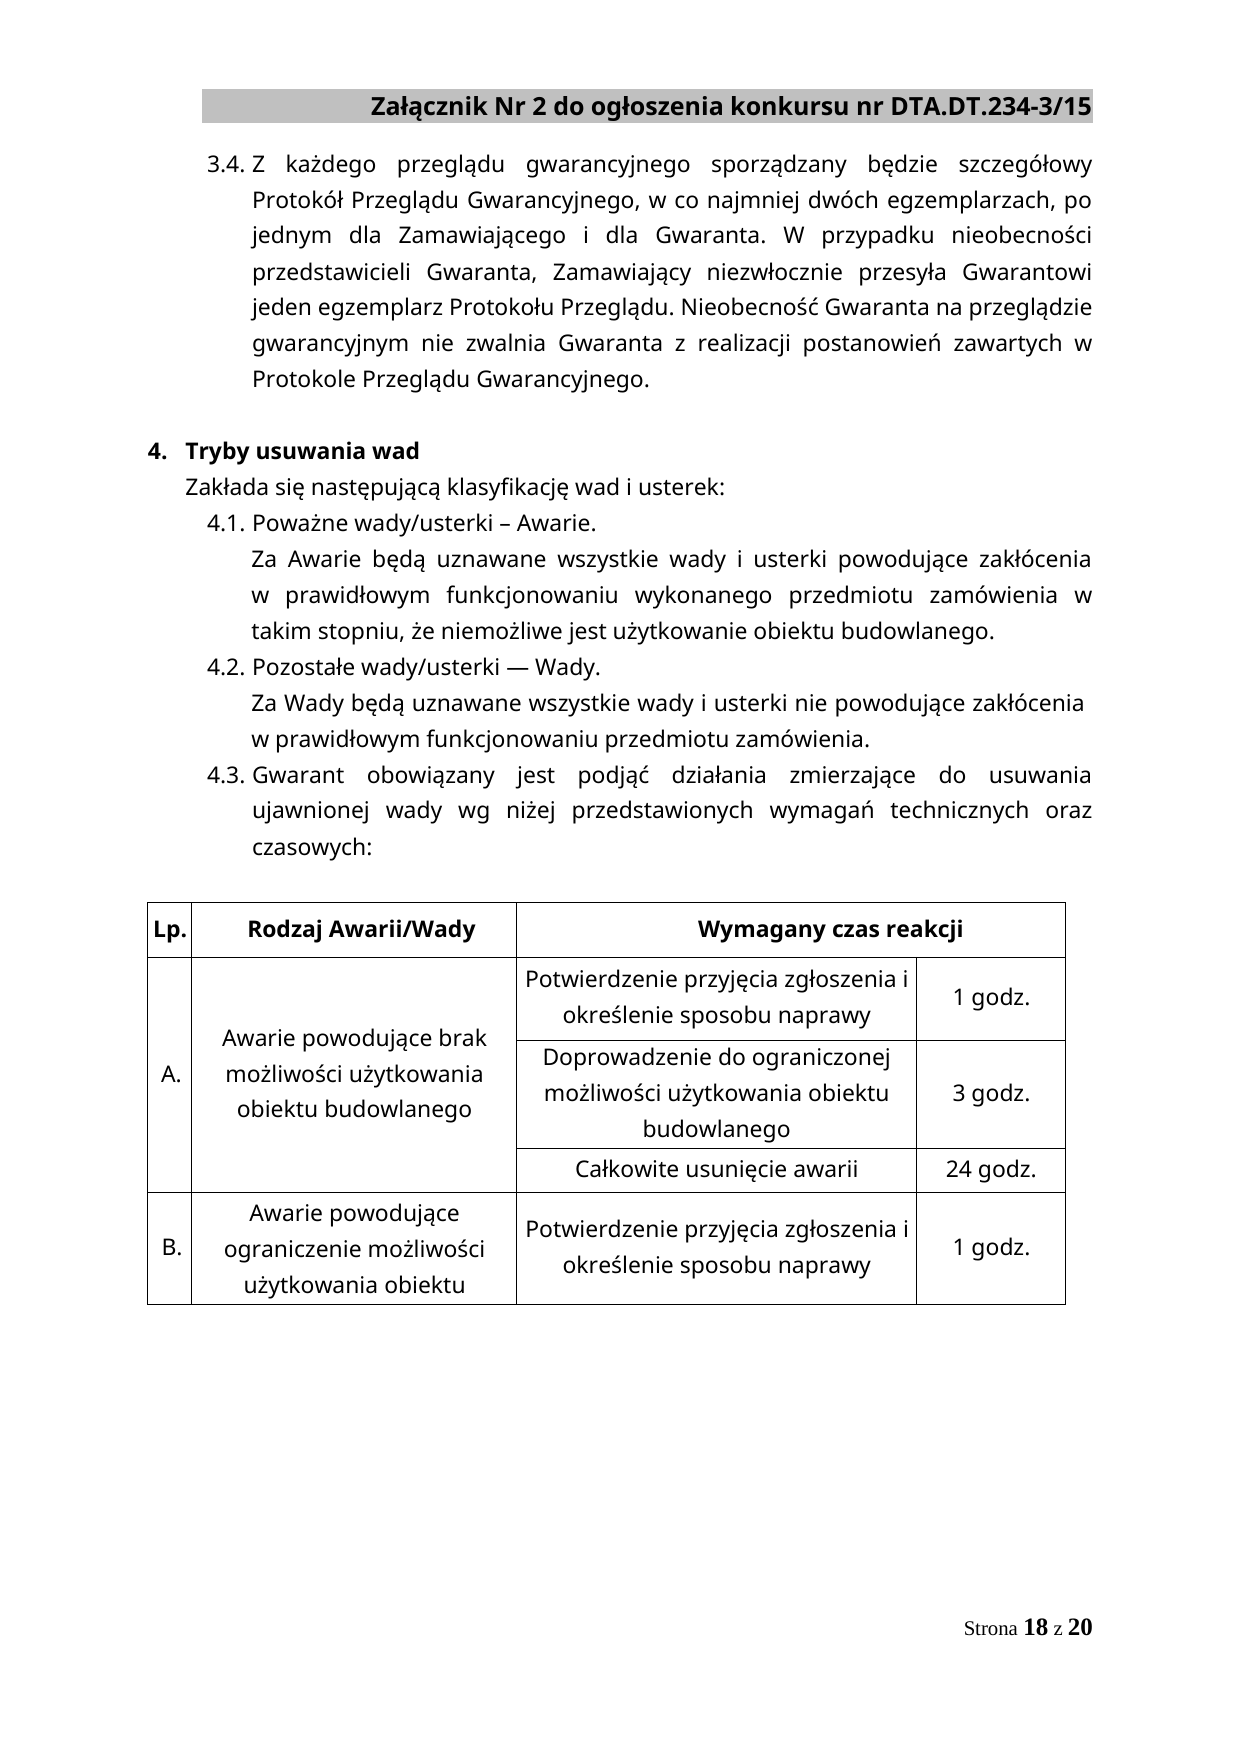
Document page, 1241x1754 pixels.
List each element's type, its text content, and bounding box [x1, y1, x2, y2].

table_cell 24 godz. [917, 1149, 1065, 1192]
list Z każdego przeglądu gwarancyjnego sporządzany będzie szczegółowy Protokół Przeglądu Gwarancyjnego, w co najmniej dwóch egzemplarzach, po jednym dla Zamawiającego i dla Gwaranta. W przypadku nieobecności przedstawicieli Gwaranta, Zamawiający niezwłocznie przesyła Gwarantowi jeden egzemplarz Protokołu Przeglądu. Nieobecność Gwaranta na przeglądzie gwarancyjnym nie zwalnia Gwaranta z realizacji postanowień zawartych w Protokole Przeglądu Gwarancyjnego. [207, 148, 1093, 394]
table_cell Potwierdzenie przyjęcia zgłoszenia i określenie sposobu naprawy [517, 1193, 916, 1304]
table_cell B. [148, 1193, 191, 1304]
table_cell 3 godz. [917, 1041, 1065, 1147]
list Tryby usuwania wad [148, 435, 1093, 466]
table_cell 1 godz. [917, 958, 1065, 1040]
table_cell Potwierdzenie przyjęcia zgłoszenia i określenie sposobu naprawy [517, 958, 916, 1040]
table_header Rodzaj Awarii/Wady [192, 903, 516, 957]
list Gwarant obowiązany jest podjąć działania zmierzające do usuwania ujawnionej wady wg niżej przedstawionych wymagań technicznych oraz czasowych: [207, 758, 1093, 862]
table_cell Całkowite usunięcie awarii [517, 1149, 916, 1192]
list Za Wady będą uznawane wszystkie wady i usterki nie powodujące zakłócenia w prawidłowym funkcjonowaniu przedmiotu zamówienia. [251, 687, 1093, 754]
table_cell A. [148, 958, 191, 1192]
table_cell 1 godz. [917, 1193, 1065, 1304]
table_header Wymagany czas reakcji [517, 903, 1065, 957]
table_cell Awarie powodujące brak możliwości użytkowania obiektu budowlanego [192, 958, 516, 1192]
table_header Lp. [148, 903, 191, 957]
list Poważne wady/usterki – Awarie. [207, 507, 1093, 538]
list Pozostałe wady/usterki — Wady. [207, 651, 1093, 682]
table_cell Doprowadzenie do ograniczonej możliwości użytkowania obiektu budowlanego [517, 1041, 916, 1147]
list Zakłada się następującą klasyfikację wad i usterek: [185, 471, 1093, 502]
list Za Awarie będą uznawane wszystkie wady i usterki powodujące zakłócenia w prawidłowym funkcjonowaniu wykonanego przedmiotu zamówienia w takim stopniu, że niemożliwe jest użytkowanie obiektu budowlanego. [251, 543, 1093, 646]
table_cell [192, 1193, 516, 1304]
